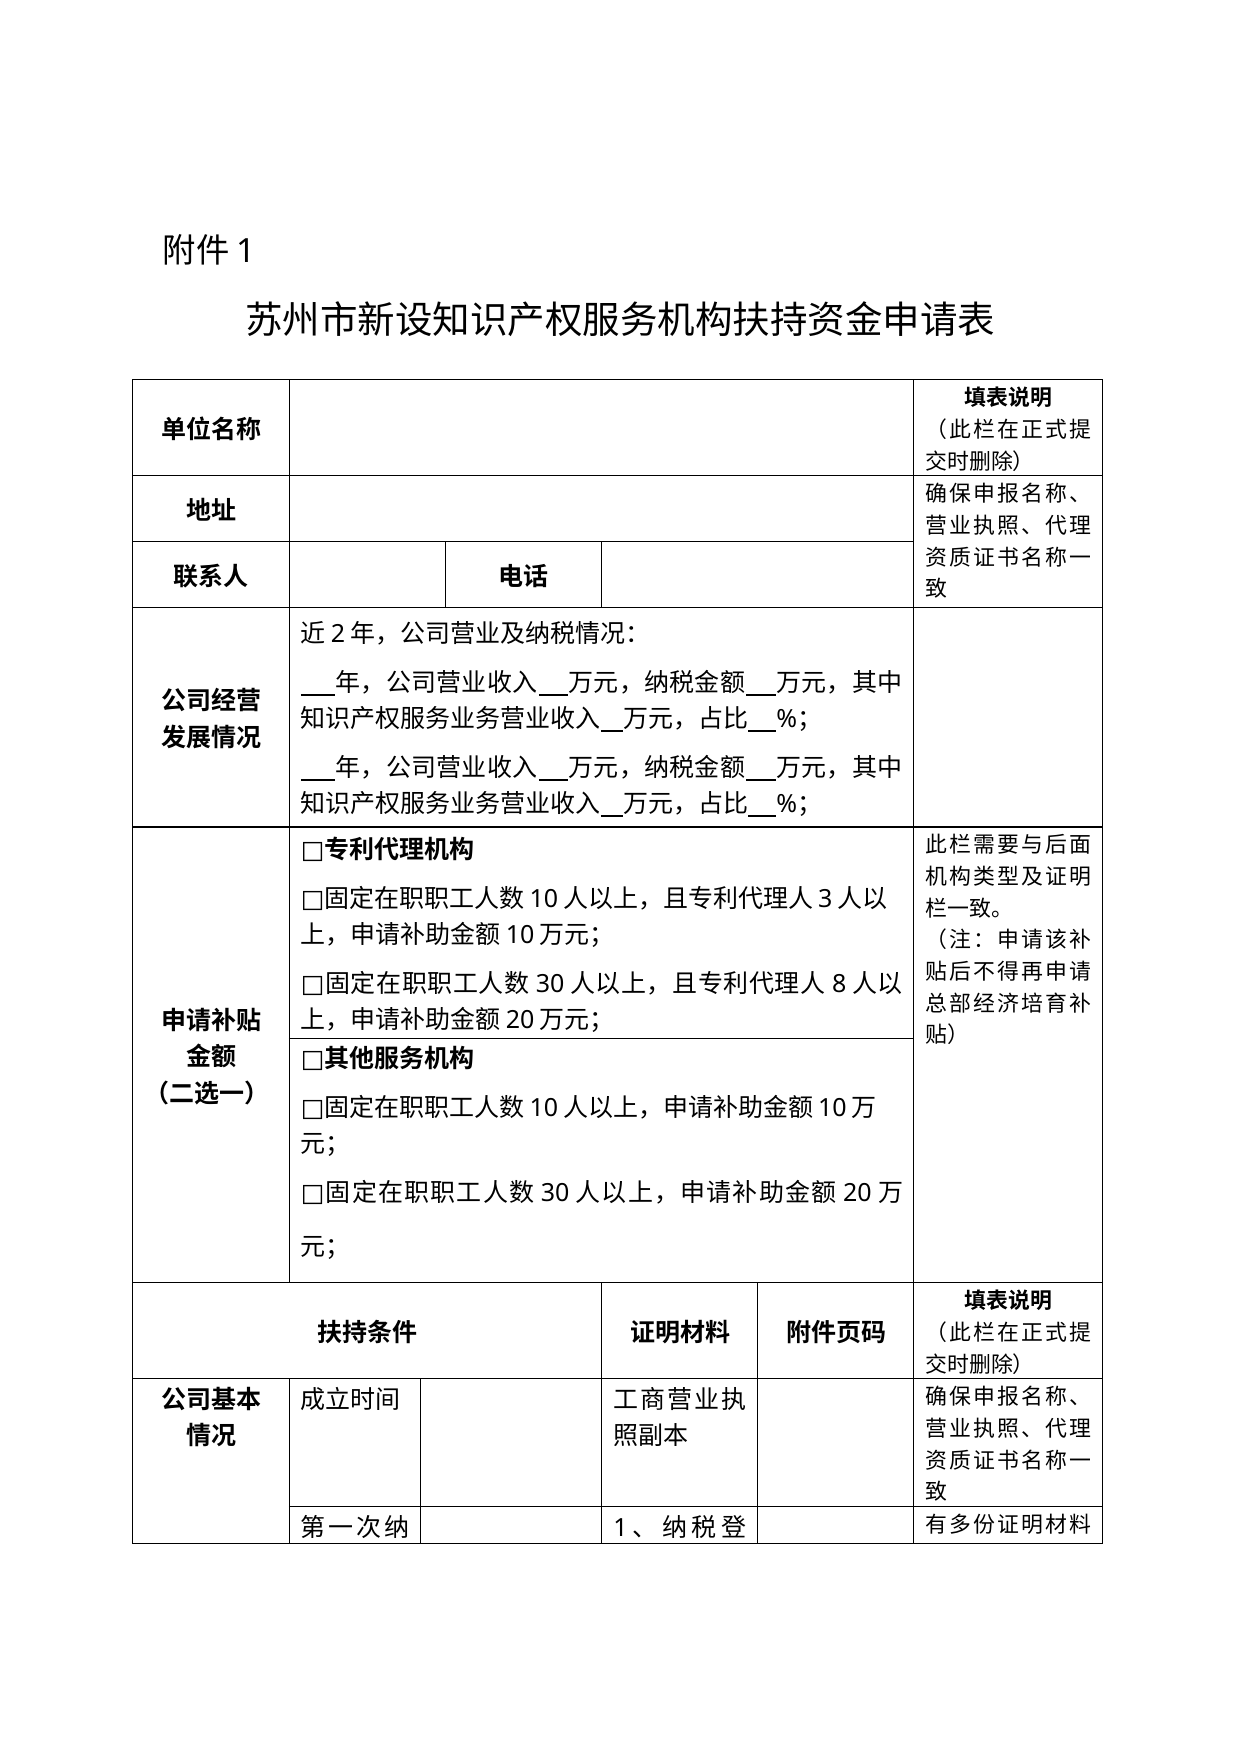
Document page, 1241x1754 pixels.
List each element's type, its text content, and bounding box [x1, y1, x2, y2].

table_header [290, 380, 913, 475]
table_cell [421, 1507, 601, 1543]
text 附件1 [162, 213, 1078, 275]
table_cell 公司基本 情况 [133, 1379, 289, 1543]
table_cell [290, 476, 913, 541]
table_cell 确保申报名称、营业执照、代理资质证书名称一致 [914, 1379, 1102, 1506]
table_cell [914, 608, 1102, 826]
table_cell 证明材料 [602, 1283, 757, 1378]
table_cell [758, 1379, 913, 1506]
table_cell [602, 542, 913, 607]
table_cell [290, 542, 445, 607]
table_cell 联系人 [133, 542, 289, 607]
table_header 填表说明 （此栏在正式提交时删除） [914, 380, 1102, 475]
table_cell □其他服务机构 □固定在职职工人数10人以上，申请补助金额10万元； □固定在职职工人数30人以上，申请补助金额20万元； [290, 1039, 913, 1282]
table_cell 近2年，公司营业及纳税情况： 年，公司营业收入 万元，纳税金额 万元，其中知识产权服务业务营业收入 万元，占比 %； 年，公司营业收入 万元，纳税金额 万元，其中知识产权服务业务营业收入 万元，占比 %； [290, 608, 913, 826]
table_cell 填表说明 （此栏在正式提交时删除） [914, 1283, 1102, 1378]
table_cell 扶持条件 [133, 1283, 601, 1378]
table_cell 确保申报名称、营业执照、代理资质证书名称一致 [914, 476, 1102, 607]
table_cell 成立时间 [290, 1379, 420, 1506]
table_cell [421, 1379, 601, 1506]
table_cell 公司经营 发展情况 [133, 608, 289, 826]
table_cell 此栏需要与后面机构类型及证明栏一致。 （注：申请该补贴后不得再申请总部经济培育补贴） [914, 828, 1102, 1282]
table_cell 申请补贴 金额 （二选一） [133, 828, 289, 1282]
table_cell 地址 [133, 476, 289, 541]
table_header 单位名称 [133, 380, 289, 475]
table_cell 工商营业执照副本 [602, 1379, 757, 1506]
table_cell 附件页码 [758, 1283, 913, 1378]
table_cell 第一次纳税时间 [290, 1507, 420, 1543]
table_cell □专利代理机构 □固定在职职工人数10人以上，且专利代理人3人以上，申请补助金额10万元； □固定在职职工人数30人以上，且专利代理人8人以上，申请补助金额20万元； [290, 828, 913, 1038]
table_cell [758, 1507, 913, 1543]
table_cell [914, 1507, 1102, 1543]
table_cell 电话 [446, 542, 601, 607]
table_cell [602, 1507, 757, 1543]
text 苏州市新设知识产权服务机构扶持资金申请表 [162, 275, 1078, 348]
